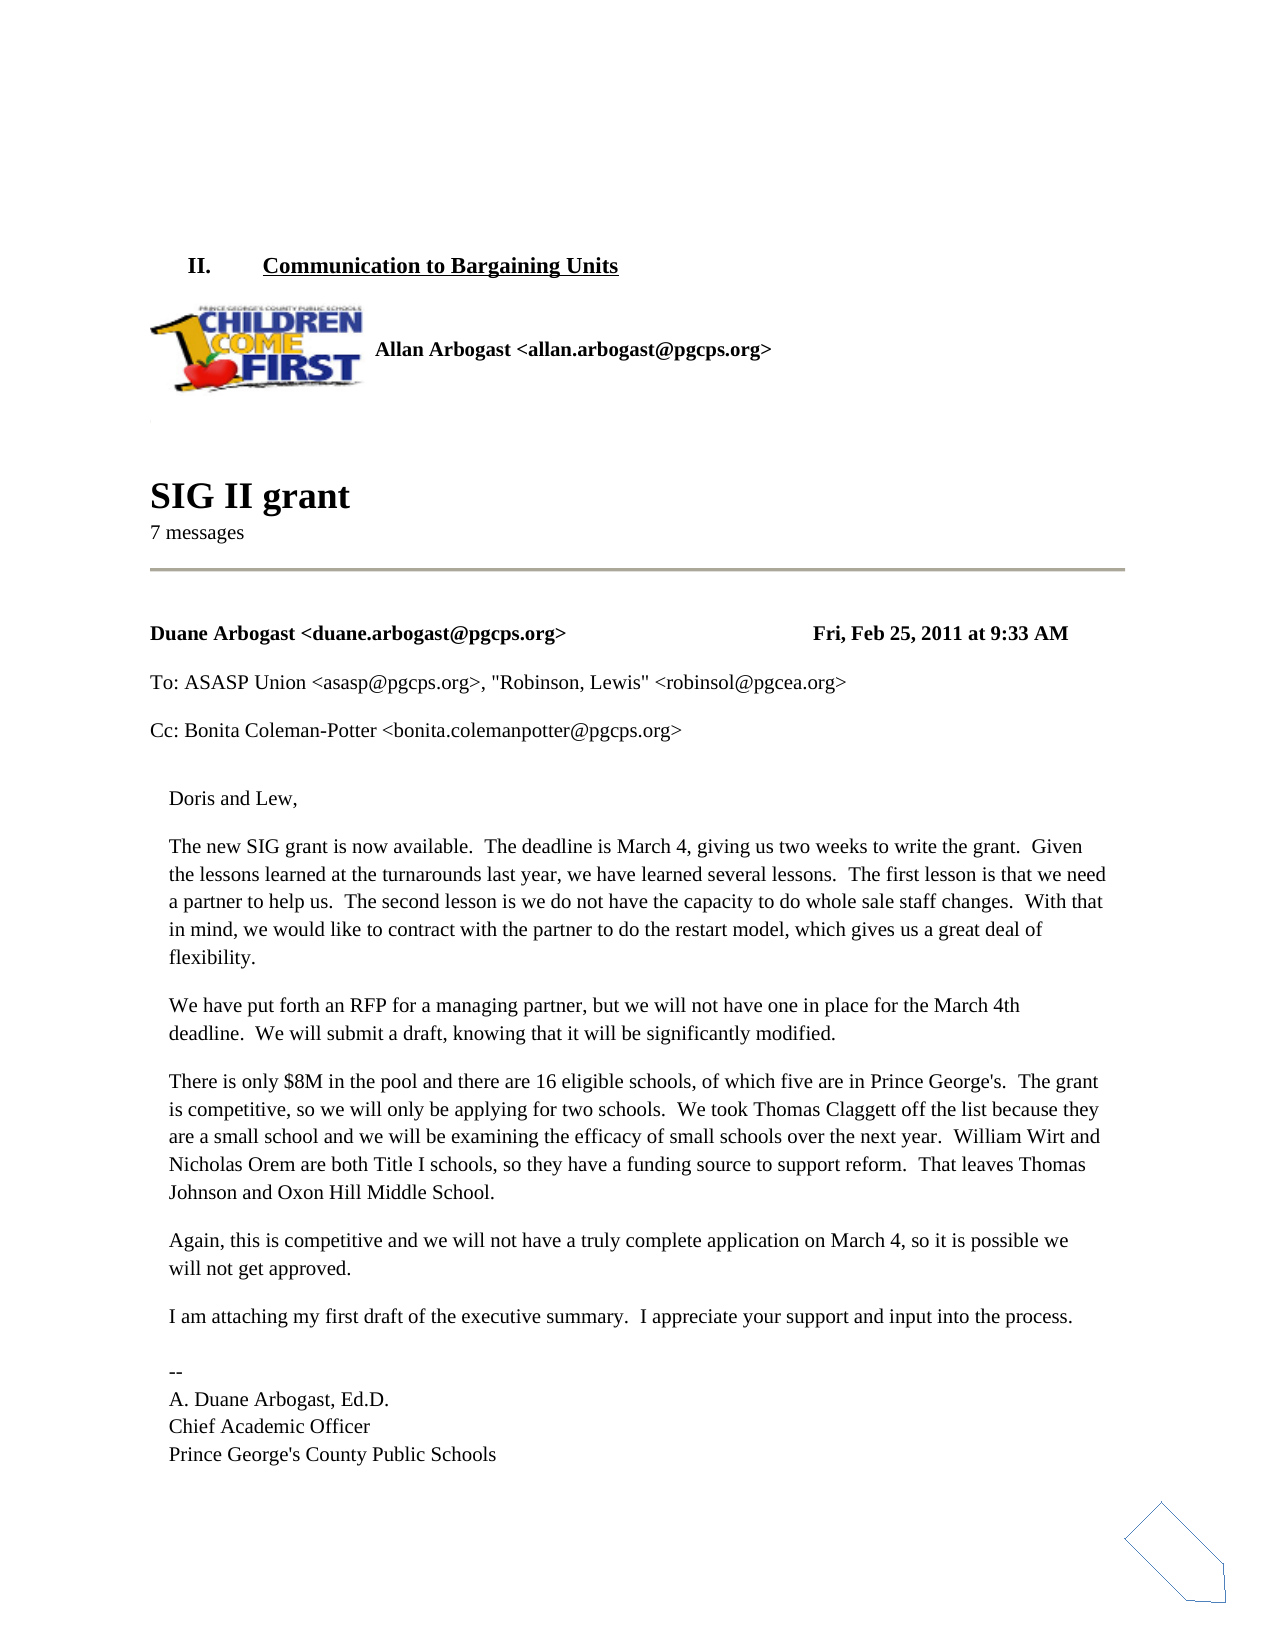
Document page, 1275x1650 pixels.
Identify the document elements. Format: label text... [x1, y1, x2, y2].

table_cell To: ASASP Union <asasp@pgcps.org>, "Robinson, Lewis" <robinsol@pgcea.org> Cc: Bonita Coleman-Potter <bonita.colemanpotter@pgcps.org> [150, 670, 1125, 767]
table_header Duane Arbogast <duane.arbogast@pgcps.org> [150, 621, 813, 670]
table_header Allan Arbogast <allan.arbogast@pgcps.org> [375, 303, 1125, 420]
picture [150, 303, 374, 396]
table_header Fri, Feb 25, 2011 at 9:33 AM [813, 621, 1125, 670]
list Communication to Bargaining Units [187, 252, 1125, 278]
table_header [150, 303, 375, 420]
text SIG II grant 7 messages [150, 473, 1125, 544]
table_cell [150, 767, 1125, 1485]
